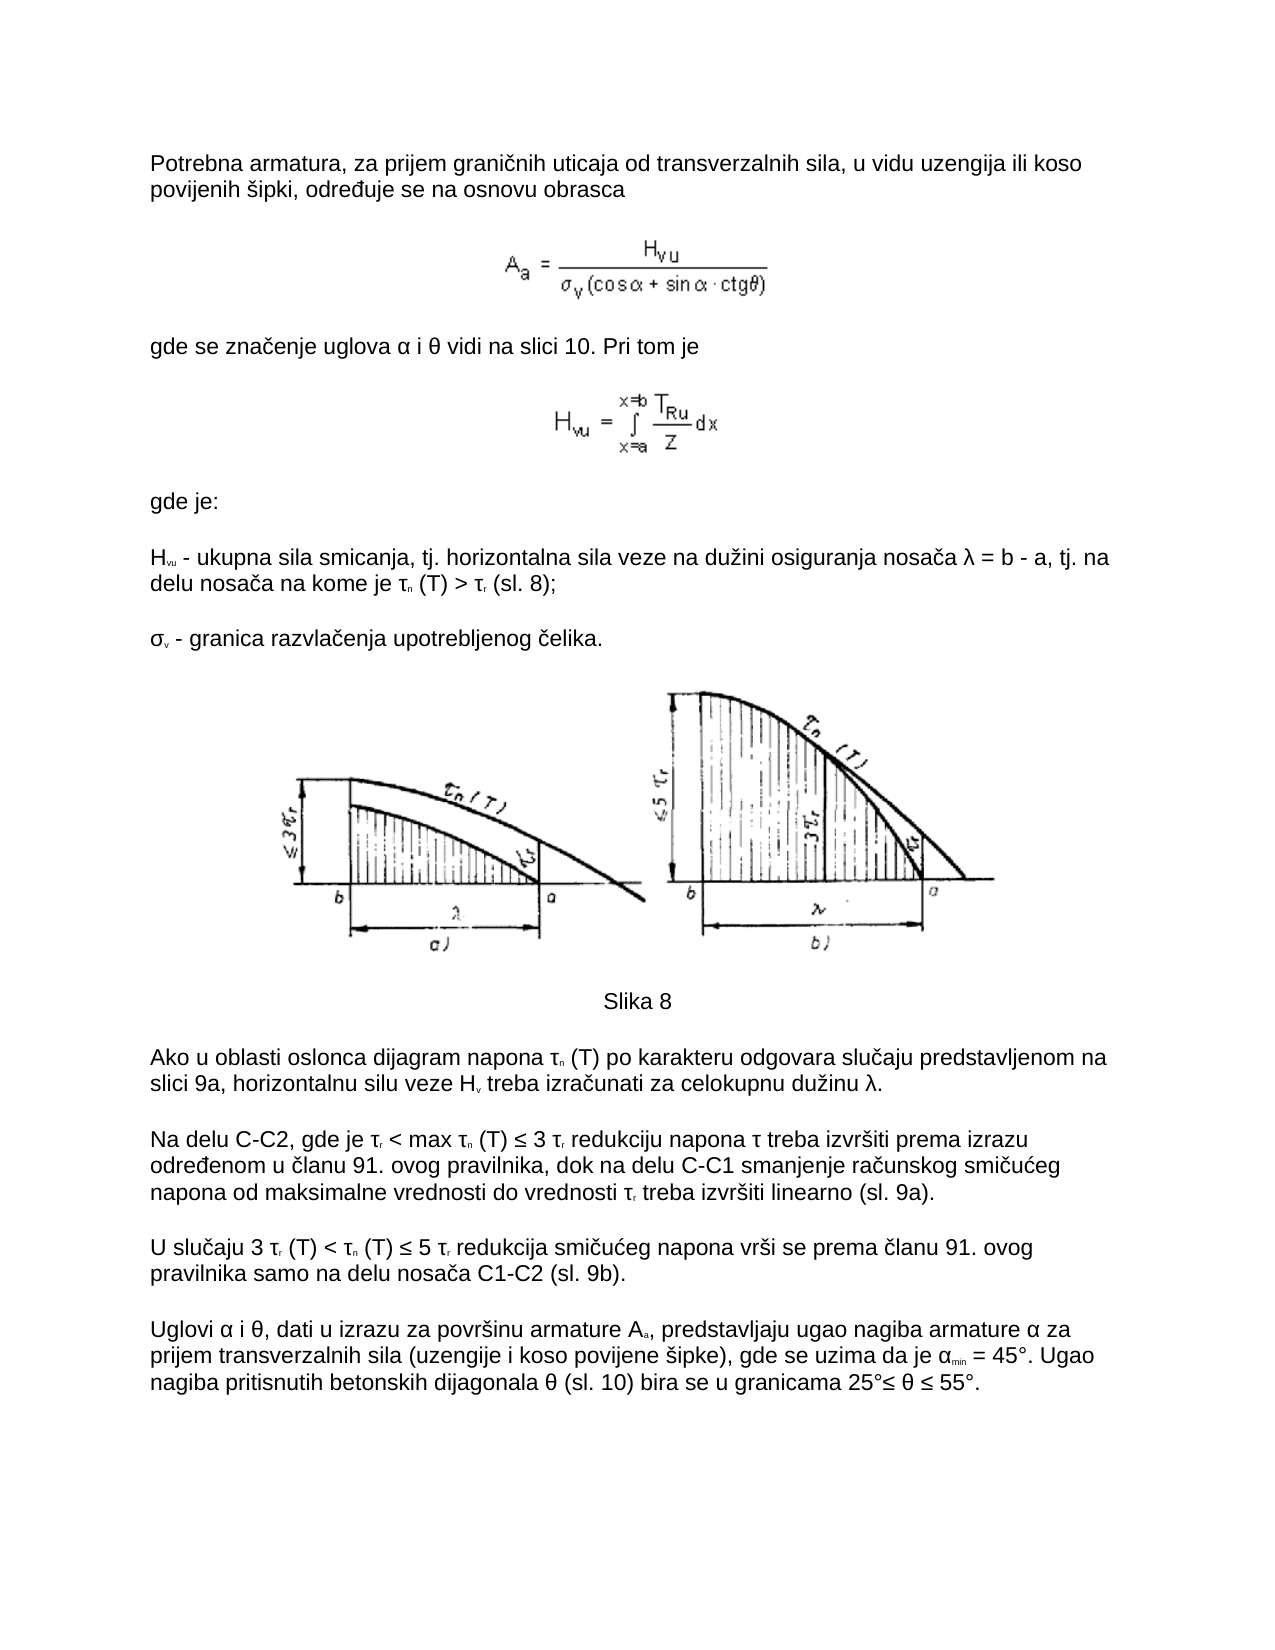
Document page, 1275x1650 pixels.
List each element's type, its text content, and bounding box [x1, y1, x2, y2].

text gde se značenje uglova α i θ vidi na slici 10. Pri tom je [150, 333, 1125, 359]
picture [268, 680, 1001, 955]
text Potrebna armatura, za prijem graničnih uticaja od transverzalnih sila, u vidu uzengija ili koso povijenih šipki, određuje se na osnovu obrasca [150, 150, 1125, 203]
text σv - granica razvlačenja upotrebljenog čelika. [150, 625, 1125, 652]
picture [553, 388, 722, 459]
picture [501, 231, 774, 304]
text U slučaju 3 τr (T) < τn (T) ≤ 5 τr redukcija smičućeg napona vrši se prema članu 91. ovog pravilnika samo na delu nosača C1-C2 (sl. 9b). [150, 1234, 1125, 1287]
text gde je: [150, 488, 1125, 514]
text Slika 8 [150, 988, 1125, 1015]
text Na delu C-C2, gde je τr < max τn (T) ≤ 3 τr redukciju napona τ treba izvršiti prema izrazu određenom u članu 91. ovog pravilnika, dok na delu C-C1 smanjenje računskog smičućeg napona od maksimalne vrednosti do vrednosti τr treba izvršiti linearno (sl. 9a). [150, 1126, 1125, 1205]
text Ako u oblasti oslonca dijagram napona τn (T) po karakteru odgovara slučaju predstavljenom na slici 9a, horizontalnu silu veze Hv treba izračunati za celokupnu dužinu λ. [150, 1044, 1125, 1097]
text Hvu - ukupna sila smicanja, tj. horizontalna sila veze na dužini osiguranja nosača λ = b - a, tj. na delu nosača na kome je τn (T) > τr (sl. 8); [150, 543, 1125, 596]
text Uglovi α i θ, dati u izrazu za površinu armature Aa, predstavljaju ugao nagiba armature α za prijem transverzalnih sila (uzengije i koso povijene šipke), gde se uzima da je αmin = 45°. Ugao nagiba pritisnutih betonskih dijagonala θ (sl. 10) bira se u granicama 25°≤ θ ≤ 55°. [150, 1316, 1125, 1395]
